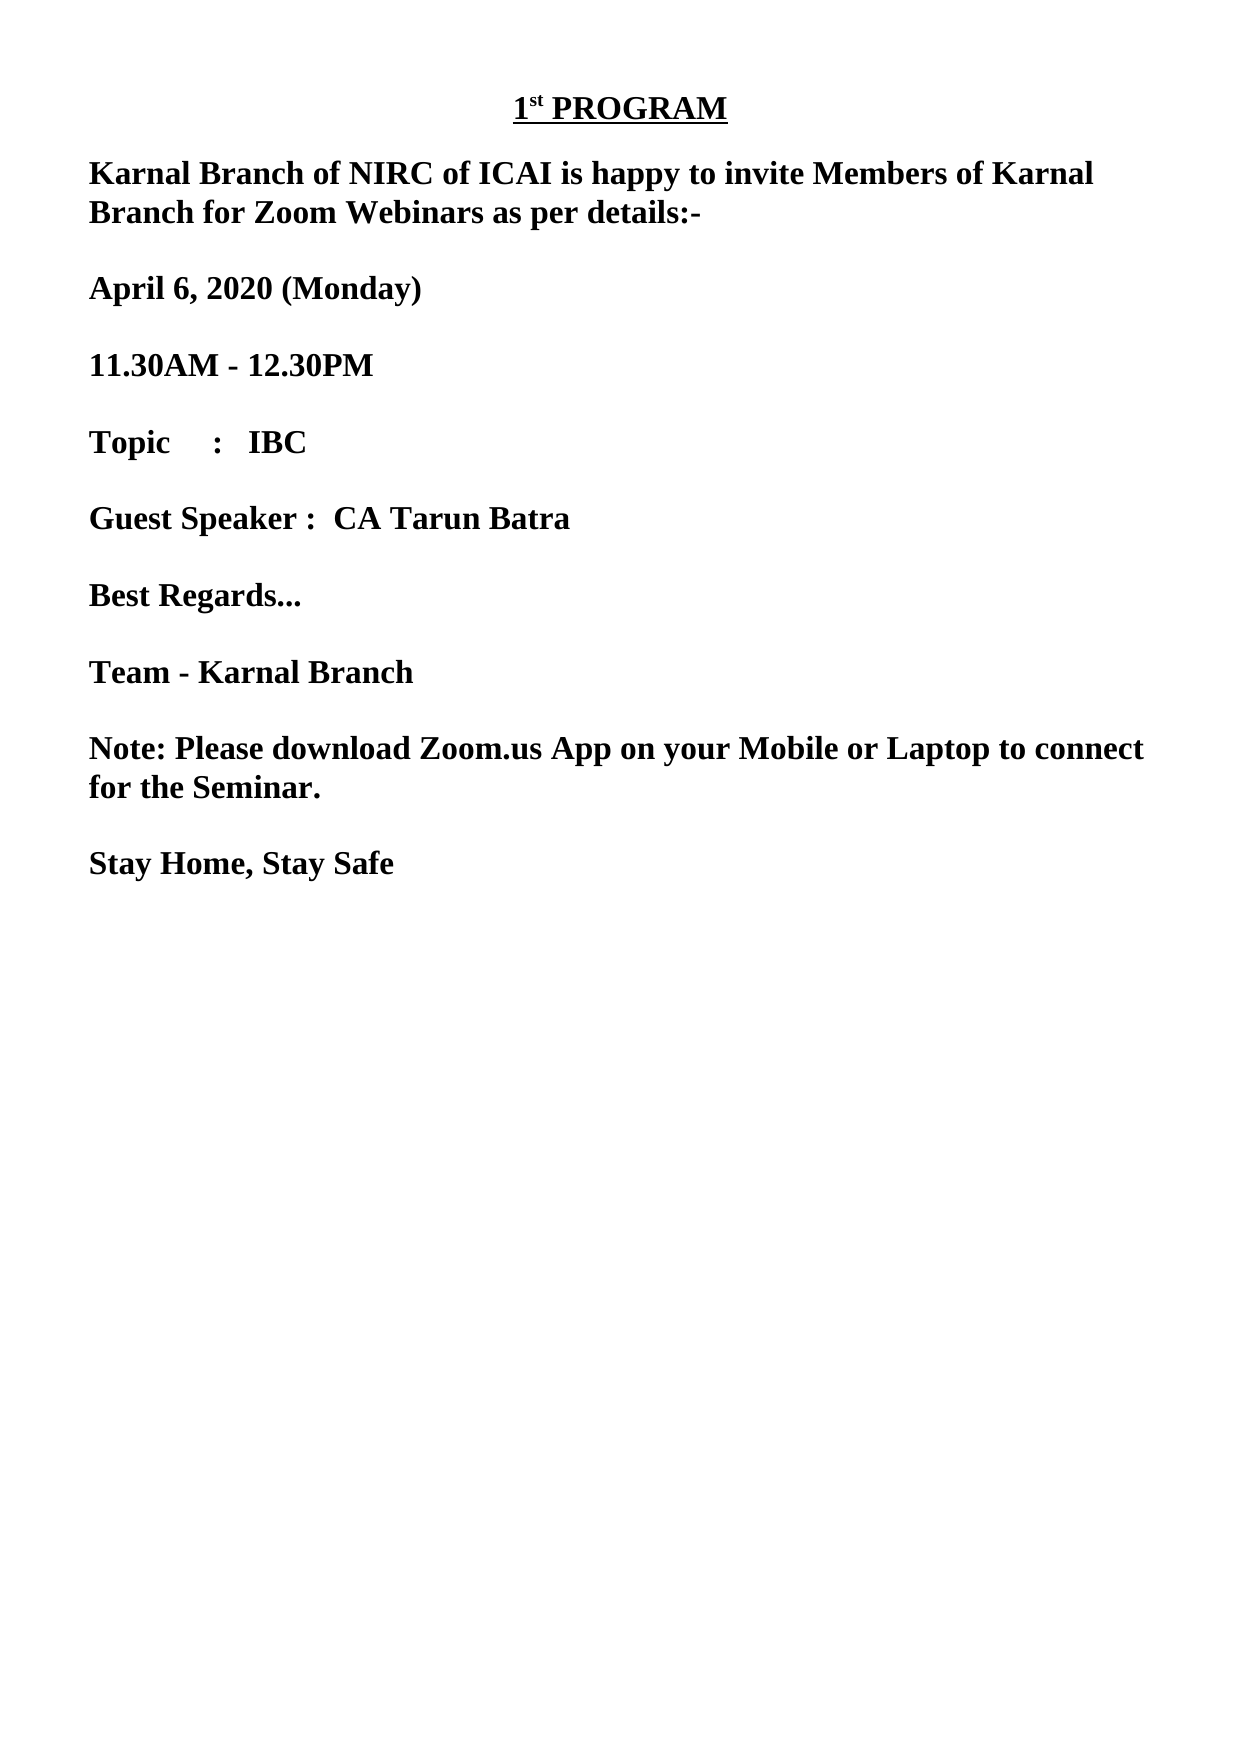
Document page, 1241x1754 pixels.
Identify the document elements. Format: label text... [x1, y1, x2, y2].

text Stay Home, Stay Safe [89, 843, 1152, 882]
text Topic : IBC [89, 422, 1152, 460]
text Note: Please download Zoom.us App on your Mobile or Laptop to connect for the Seminar. [89, 728, 1152, 805]
text Team - Karnal Branch [89, 652, 1152, 690]
text April 6, 2020 (Monday) [89, 268, 1152, 307]
text Best Regards... [89, 575, 1152, 613]
text Karnal Branch of NIRC of ICAI is happy to invite Members of Karnal Branch for Zoom Webinars as per details:- [89, 153, 1152, 230]
text Guest Speaker : CA Tarun Batra [89, 498, 1152, 537]
text 1st PROGRAM [89, 89, 1152, 127]
text 11.30AM - 12.30PM [89, 345, 1152, 383]
